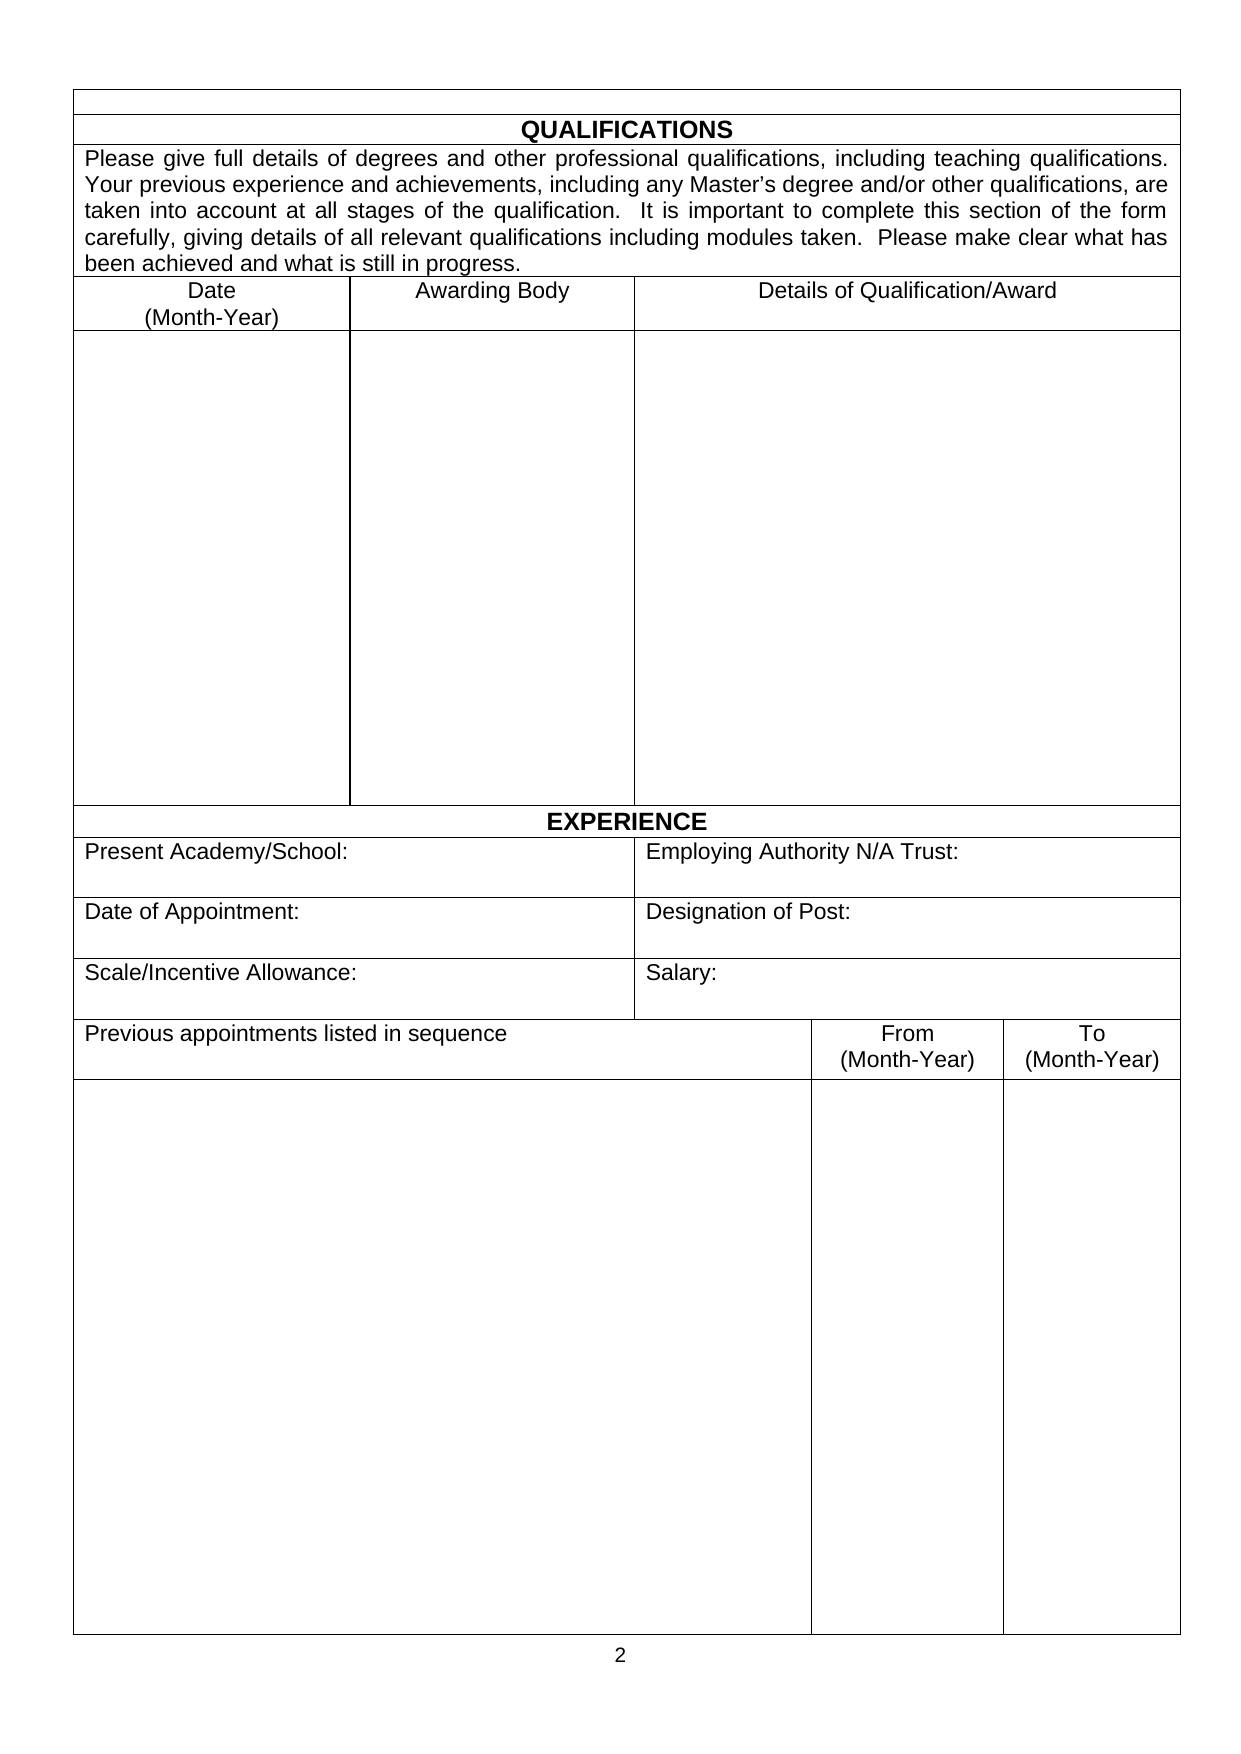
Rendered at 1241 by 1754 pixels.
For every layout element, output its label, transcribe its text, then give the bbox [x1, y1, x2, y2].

table_cell [74, 1080, 811, 1633]
table_cell To (Month-Year) [1004, 1020, 1180, 1079]
table_cell [351, 331, 634, 805]
table_cell Previous appointments listed in sequence [74, 1020, 811, 1079]
table_cell [74, 331, 349, 805]
table_cell Details of Qualification/Award [635, 277, 1180, 330]
table_cell [635, 331, 1180, 805]
table_cell [812, 1080, 1003, 1633]
table_cell EXPERIENCE [74, 806, 1180, 837]
table_cell Scale/Incentive Allowance: [74, 959, 634, 1018]
table_cell [1004, 1080, 1180, 1633]
table_cell QUALIFICATIONS [74, 115, 1180, 143]
table_cell Designation of Post: [635, 898, 1180, 958]
table_cell Date of Appointment: [74, 898, 634, 958]
table_cell Please give full details of degrees and other professional qualifications, including teaching qualifications. Your previous experience and achievements, including any Master’s degree and/or other qualifications, are taken into account at all stages of the qualification. It is important to complete this section of the form carefully, giving details of all relevant qualifications including modules taken. Please make clear what has been achieved and what is still in progress. [74, 145, 1180, 276]
table_cell From (Month-Year) [812, 1020, 1003, 1079]
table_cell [74, 90, 1180, 114]
table_cell Awarding Body [351, 277, 634, 330]
table_cell Date (Month-Year) [74, 277, 349, 330]
table_cell Salary: [635, 959, 1180, 1018]
table_cell Employing Authority N/A Trust: [635, 838, 1180, 897]
table_cell Present Academy/School: [74, 838, 634, 897]
